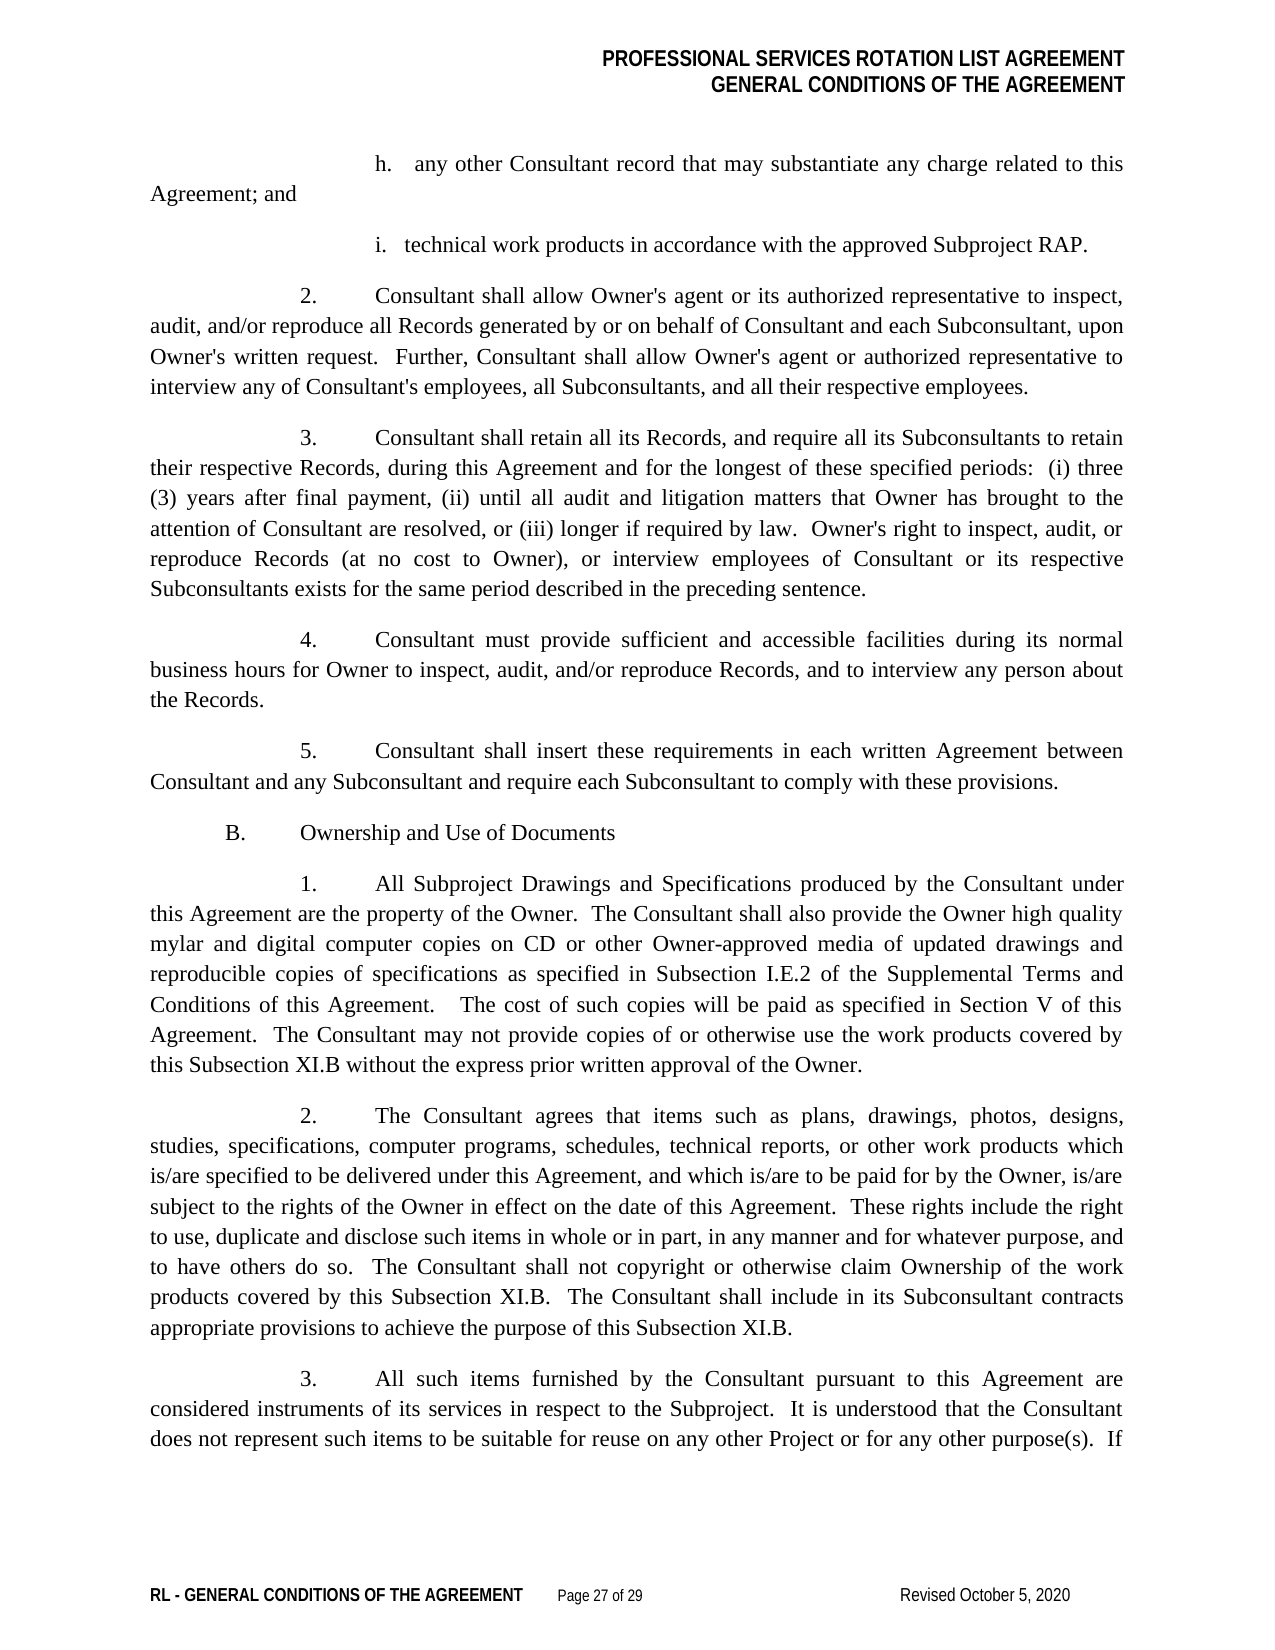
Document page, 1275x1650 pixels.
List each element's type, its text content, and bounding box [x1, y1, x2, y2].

text h. any other Consultant record that may substantiate any charge related to this Agreement; and [150, 150, 1125, 207]
text i. technical work products in accordance with the approved Subproject RAP. [150, 231, 1125, 258]
text 2. Consultant shall allow Owner's agent or its authorized representative to inspect, audit, and/or reproduce all Records generated by or on behalf of Consultant and each Subconsultant, upon Owner's written request. Further, Consultant shall allow Owner's agent or authorized representative to interview any of Consultant's employees, all Subconsultants, and all their respective employees. [150, 282, 1125, 399]
text 2. The Consultant agrees that items such as plans, drawings, photos, designs, studies, specifications, computer programs, schedules, technical reports, or other work products which is/are specified to be delivered under this Agreement, and which is/are to be paid for by the Owner, is/are subject to the rights of the Owner in effect on the date of this Agreement. These rights include the right to use, duplicate and disclose such items in whole or in part, in any manner and for whatever purpose, and to have others do so. The Consultant shall not copyright or otherwise claim Ownership of the work products covered by this Subsection XI.B. The Consultant shall include in its Subconsultant contracts appropriate provisions to achieve the purpose of this Subsection XI.B. [150, 1102, 1125, 1340]
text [150, 1364, 1125, 1451]
text B. Ownership and Use of Documents [150, 819, 1125, 845]
text 5. Consultant shall insert these requirements in each written Agreement between Consultant and any Subconsultant and require each Subconsultant to comply with these provisions. [150, 737, 1125, 794]
text 1. All Subproject Drawings and Specifications produced by the Consultant under this Agreement are the property of the Owner. The Consultant shall also provide the Owner high quality mylar and digital computer copies on CD or other Owner-approved media of updated drawings and reproducible copies of specifications as specified in Subsection I.E.2 of the Supplemental Terms and Conditions of this Agreement. The cost of such copies will be paid as specified in Section V of this Agreement. The Consultant may not provide copies of or otherwise use the work products covered by this Subsection XI.B without the express prior written approval of the Owner. [150, 870, 1125, 1077]
text 4. Consultant must provide sufficient and accessible facilities during its normal business hours for Owner to inspect, audit, and/or reproduce Records, and to interview any person about the Records. [150, 626, 1125, 713]
text 3. Consultant shall retain all its Records, and require all its Subconsultants to retain their respective Records, during this Agreement and for the longest of these specified periods: (i) three (3) years after final payment, (ii) until all audit and litigation matters that Owner has brought to the attention of Consultant are resolved, or (iii) longer if required by law. Owner's right to inspect, audit, or reproduce Records (at no cost to Owner), or interview employees of Consultant or its respective Subconsultants exists for the same period described in the preceding sentence. [150, 424, 1125, 601]
